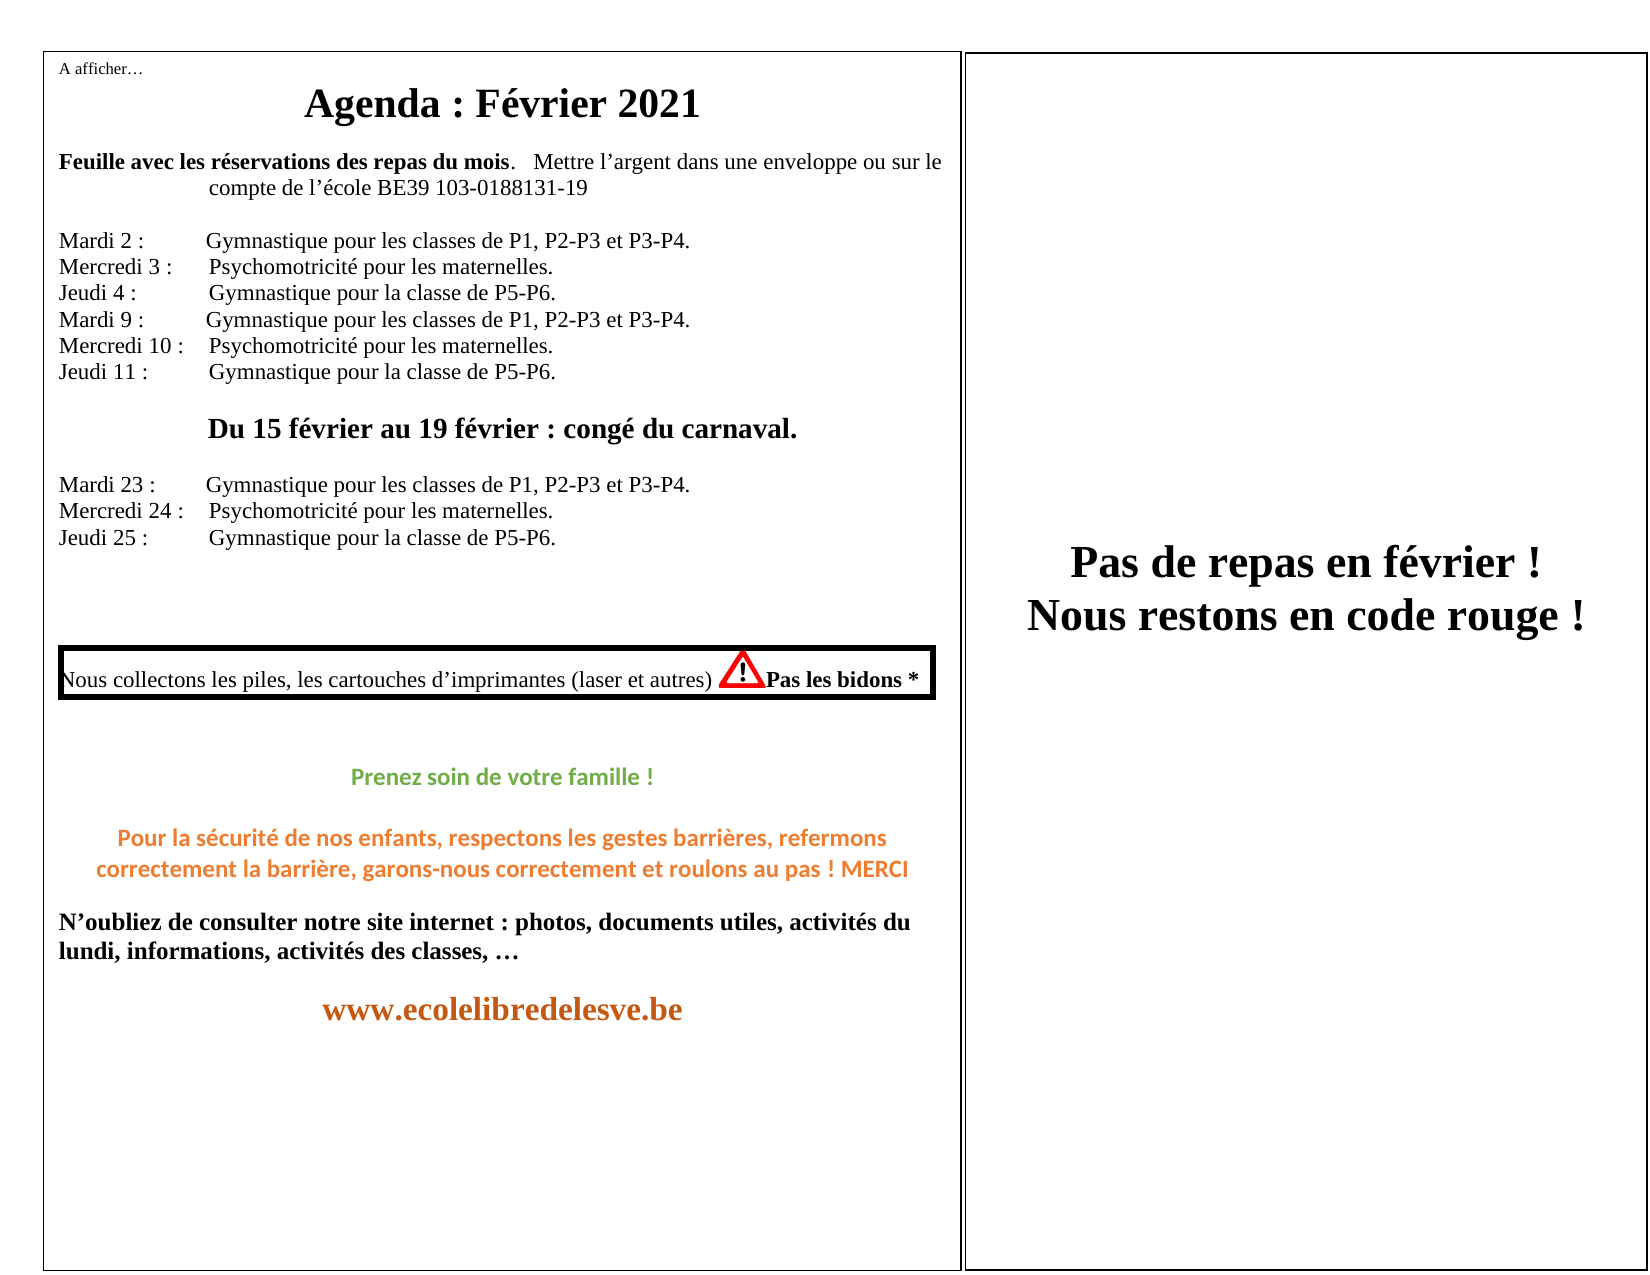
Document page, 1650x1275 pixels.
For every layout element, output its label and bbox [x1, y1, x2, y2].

picture [718, 651, 766, 688]
